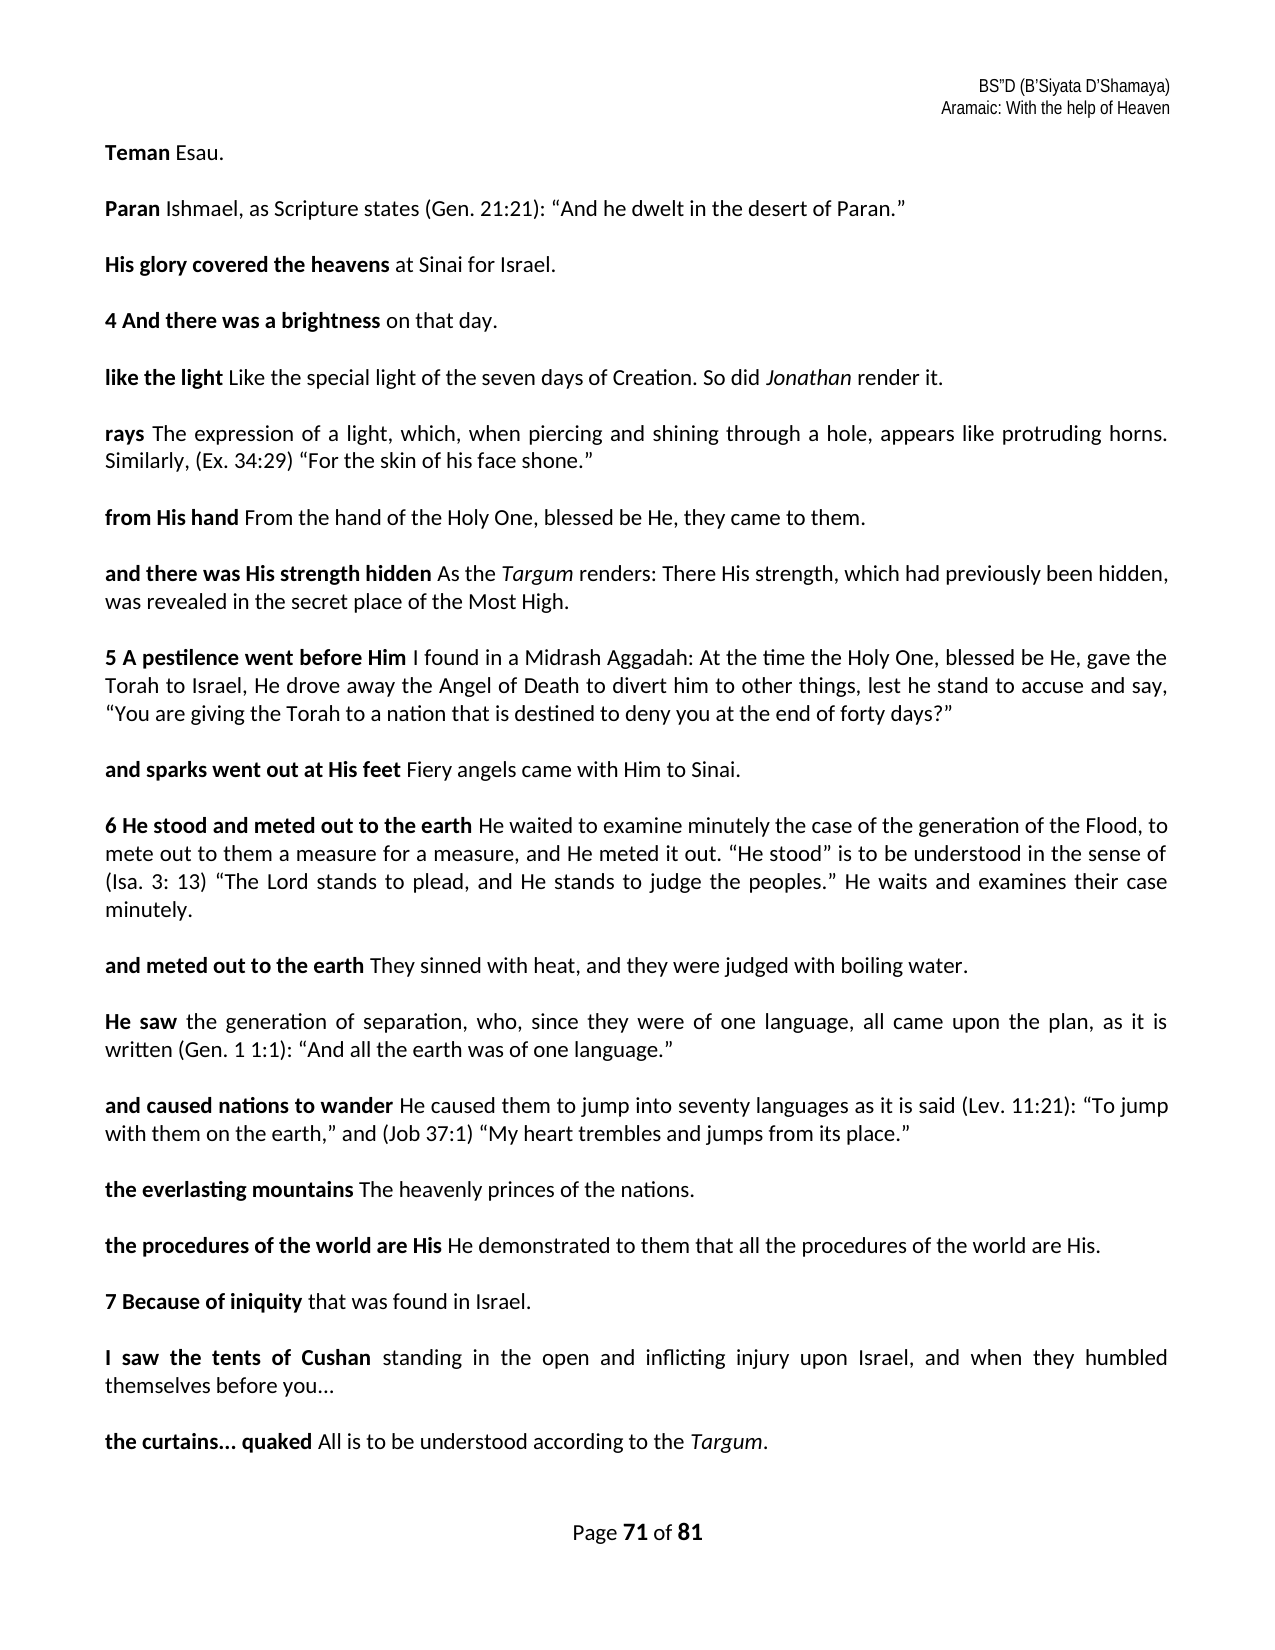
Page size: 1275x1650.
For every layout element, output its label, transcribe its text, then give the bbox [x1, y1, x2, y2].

text 4 And there was a brightness on that day. [105, 307, 1170, 334]
text and sparks went out at His feet Fiery angels came with Him to Sinai. [105, 755, 1170, 783]
text and meted out to the earth They sinned with heat, and they were judged with boiling water. [105, 951, 1170, 979]
text His glory covered the heavens at Sinai for Israel. [105, 251, 1170, 278]
text the procedures of the world are His He demonstrated to them that all the procedures of the world are His. [105, 1231, 1170, 1259]
text 6 He stood and meted out to the earth He waited to examine minutely the case of the generation of the Flood, to mete out to them a measure for a measure, and He meted it out. “He stood” is to be understood in the sense of (Isa. 3: 13) “The Lord stands to plead, and He stands to judge the peoples.” He waits and examines their case minutely. [105, 811, 1170, 923]
text and caused nations to wander He caused them to jump into seventy languages as it is said (Lev. 11:21): “To jump with them on the earth,” and (Job 37:1) “My heart trembles and jumps from its place.” [105, 1091, 1170, 1147]
text Paran Ishmael, as Scripture states (Gen. 21:21): “And he dwelt in the desert of Paran.” [105, 194, 1170, 222]
text the curtains... quaked All is to be understood according to the Targum. [105, 1427, 1170, 1455]
text I saw the tents of Cushan standing in the open and inflicting injury upon Israel, and when they humbled themselves before you... [105, 1343, 1170, 1399]
text He saw the generation of separation, who, since they were of one language, all came upon the plan, as it is written (Gen. 1 1:1): “And all the earth was of one language.” [105, 1007, 1170, 1063]
text Teman Esau. [105, 138, 1170, 166]
text from His hand From the hand of the Holy One, blessed be He, they came to them. [105, 503, 1170, 531]
text and there was His strength hidden As the Targum renders: There His strength, which had previously been hidden, was revealed in the secret place of the Most High. [105, 559, 1170, 615]
text 5 A pestilence went before Him I found in a Midrash Aggadah: At the time the Holy One, blessed be He, gave the Torah to Israel, He drove away the Angel of Death to divert him to other things, lest he stand to accuse and say, “You are giving the Torah to a nation that is destined to deny you at the end of forty days?” [105, 643, 1170, 727]
text 7 Because of iniquity that was found in Israel. [105, 1287, 1170, 1315]
text like the light Like the special light of the seven days of Creation. So did Jonathan render it. [105, 363, 1170, 391]
text the everlasting mountains The heavenly princes of the nations. [105, 1175, 1170, 1203]
text rays The expression of a light, which, when piercing and shining through a hole, appears like protruding horns. Similarly, (Ex. 34:29) “For the skin of his face shone.” [105, 419, 1170, 475]
